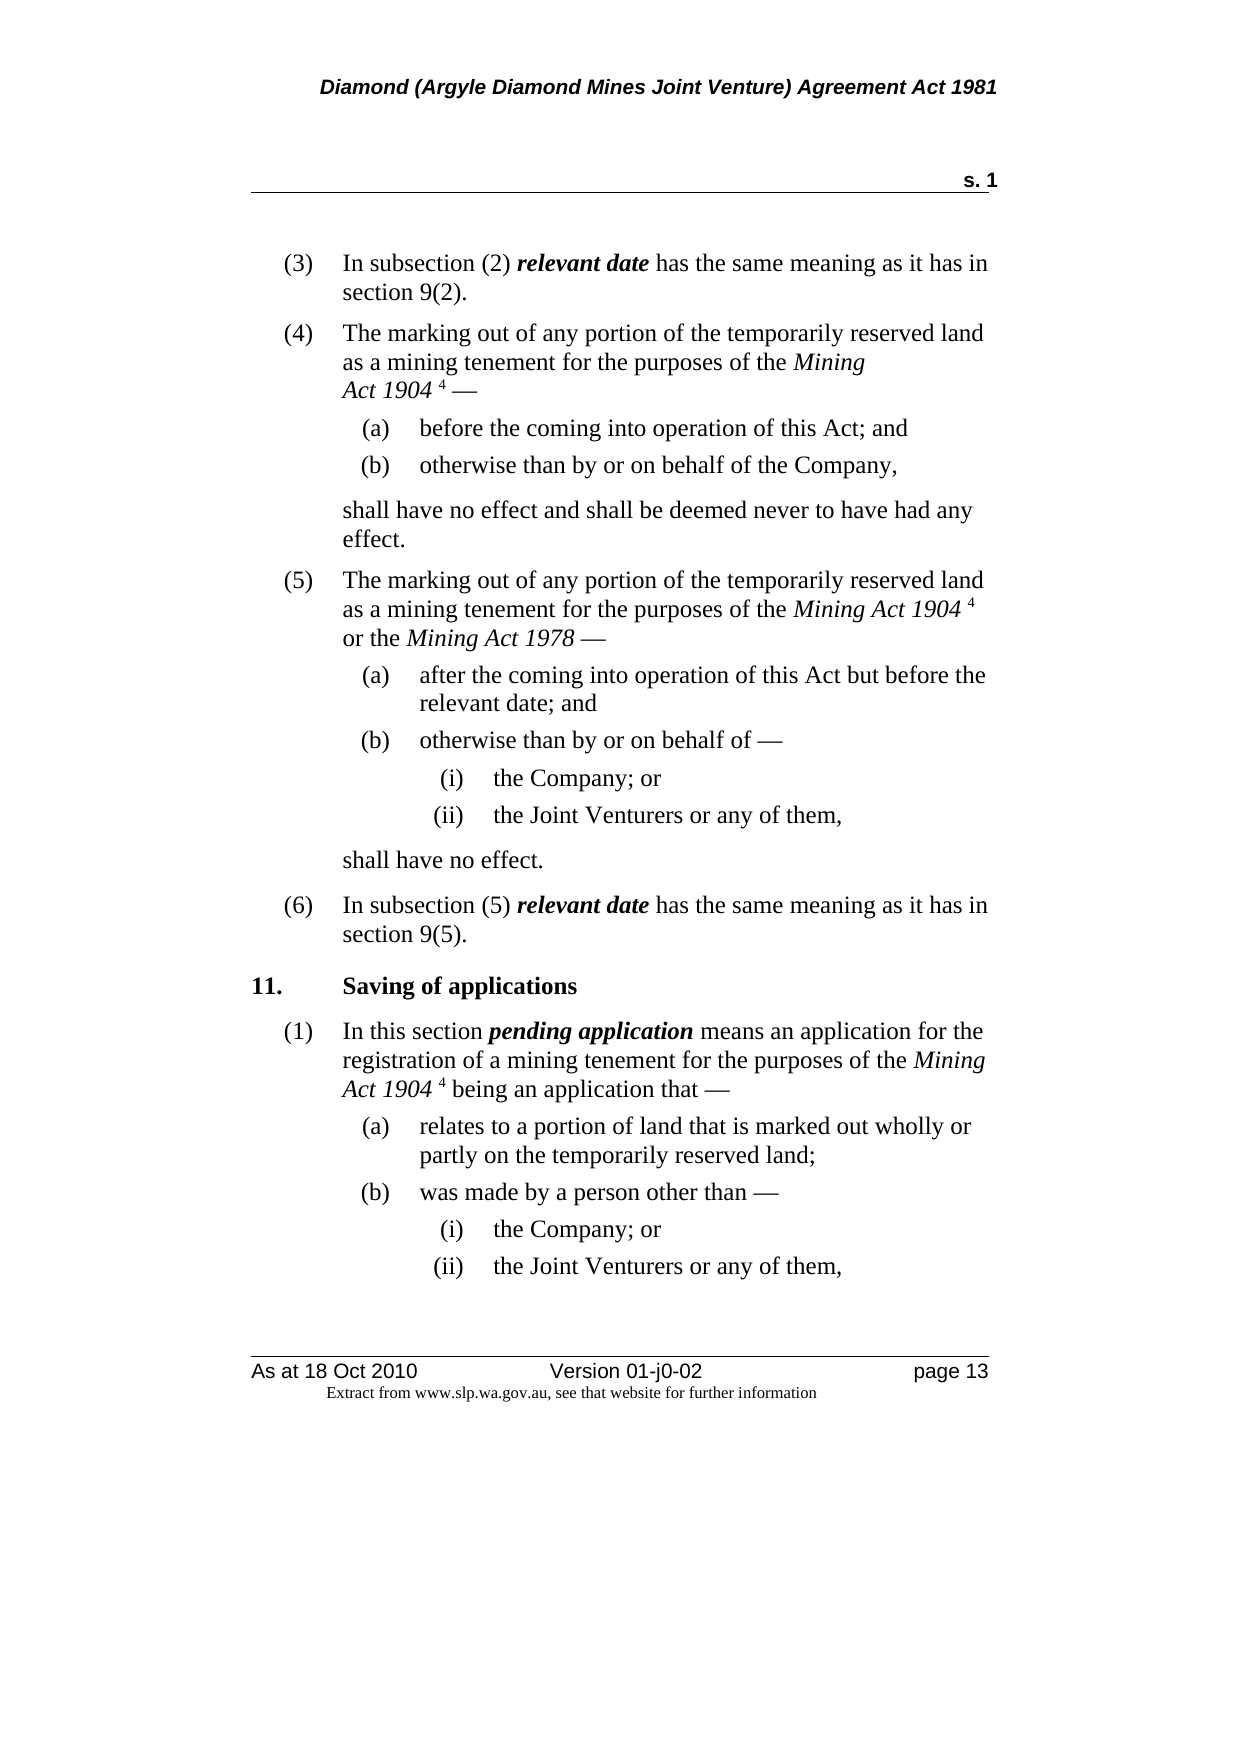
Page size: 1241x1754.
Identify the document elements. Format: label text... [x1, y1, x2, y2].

text (3) In subsection (2) relevant date has the same meaning as it has in section 9(2). [251, 248, 989, 306]
text (i) the Company; or [251, 763, 989, 791]
text (a) before the coming into operation of this Act; and [251, 413, 989, 441]
text shall have no effect. [251, 845, 989, 874]
text (a) relates to a portion of land that is marked out wholly or partly on the temporarily reserved land; [251, 1111, 989, 1168]
text (6) In subsection (5) relevant date has the same meaning as it has in section 9(5). [251, 891, 989, 948]
text (ii) the Joint Venturers or any of them, [251, 800, 989, 828]
text (5) The marking out of any portion of the temporarily reserved land as a mining tenement for the purposes of the Mining Act 1904 4 or the Mining Act 1978 — [251, 565, 989, 651]
text (b) otherwise than by or on behalf of — [251, 726, 989, 754]
text (4) The marking out of any portion of the temporarily reserved land as a mining tenement for the purposes of the Mining Act 1904 4 — [251, 318, 989, 404]
text (1) In this section pending application means an application for the registration of a mining tenement for the purposes of the Mining Act 1904 4 being an application that — [251, 1016, 989, 1103]
text (b) was made by a person other than — [251, 1177, 989, 1206]
text (i) the Company; or [251, 1214, 989, 1243]
text (a) after the coming into operation of this Act but before the relevant date; and [251, 660, 989, 717]
text shall have no effect and shall be deemed never to have had any effect. [251, 495, 989, 553]
subtitle 11. Saving of applications [251, 971, 989, 1000]
text (b) otherwise than by or on behalf of the Company, [251, 450, 989, 478]
text (ii) the Joint Venturers or any of them, [251, 1251, 989, 1280]
